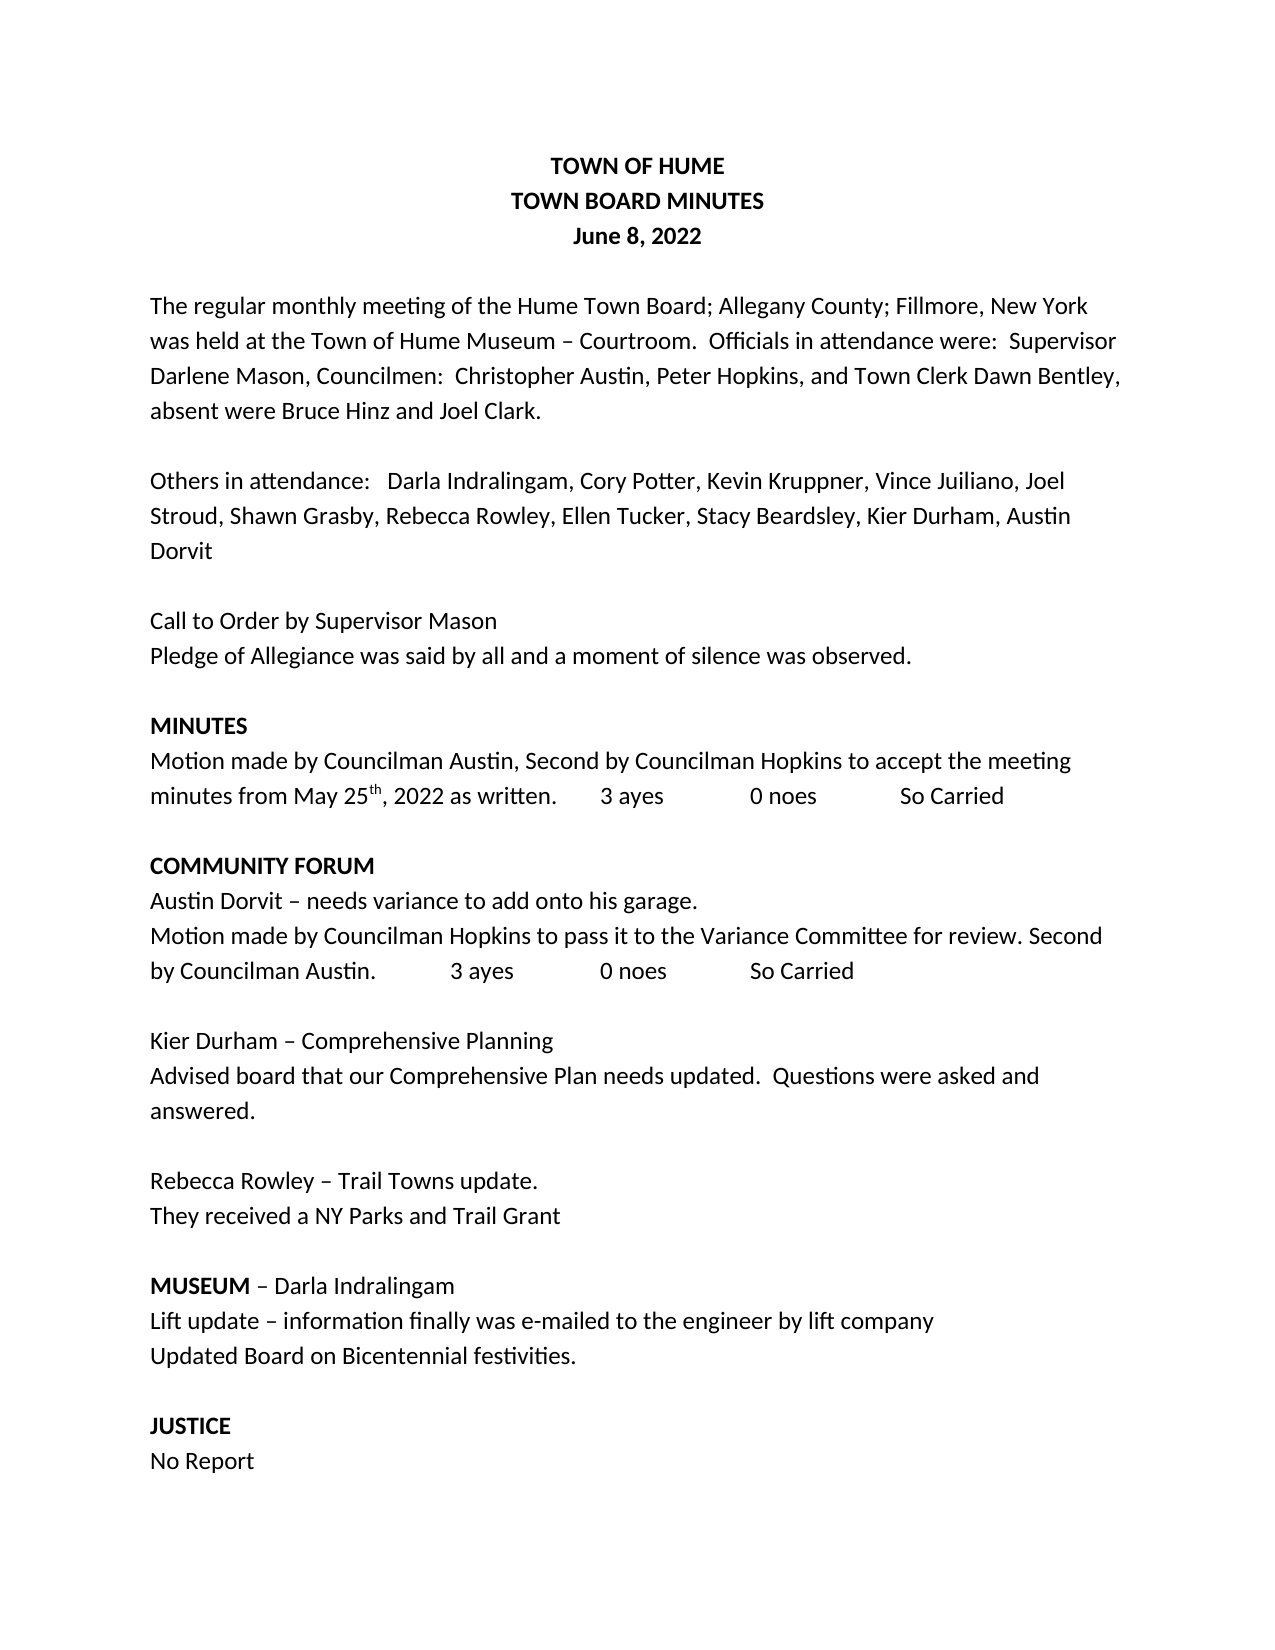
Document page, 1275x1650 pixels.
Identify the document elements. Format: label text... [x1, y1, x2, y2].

text No Report [150, 1445, 1125, 1476]
text COMMUNITY FORUM [150, 850, 1125, 881]
text Motion made by Councilman Hopkins to pass it to the Variance Committee for review. Second by Councilman Austin. 3 ayes 0 noes So Carried [150, 920, 1125, 986]
text Lift update – information finally was e-mailed to the engineer by lift company [150, 1305, 1125, 1336]
text June 8, 2022 [150, 220, 1125, 251]
text MINUTES [150, 710, 1125, 741]
text Pledge of Allegiance was said by all and a moment of silence was observed. [150, 640, 1125, 671]
text They received a NY Parks and Trail Grant [150, 1200, 1125, 1231]
text Motion made by Councilman Austin, Second by Councilman Hopkins to accept the meeting minutes from May 25th, 2022 as written. 3 ayes 0 noes So Carried [150, 745, 1125, 811]
text Advised board that our Comprehensive Plan needs updated. Questions were asked and answered. [150, 1060, 1125, 1126]
text TOWN BOARD MINUTES [150, 185, 1125, 216]
text Updated Board on Bicentennial festivities. [150, 1340, 1125, 1371]
text The regular monthly meeting of the Hume Town Board; Allegany County; Fillmore, New York was held at the Town of Hume Museum – Courtroom. Officials in attendance were: Supervisor Darlene Mason, Councilmen: Christopher Austin, Peter Hopkins, and Town Clerk Dawn Bentley, absent were Bruce Hinz and Joel Clark. [150, 290, 1125, 426]
text MUSEUM – Darla Indralingam [150, 1270, 1125, 1301]
text TOWN OF HUME [150, 150, 1125, 181]
text Kier Durham – Comprehensive Planning [150, 1025, 1125, 1056]
text Rebecca Rowley – Trail Towns update. [150, 1165, 1125, 1196]
text Others in attendance: Darla Indralingam, Cory Potter, Kevin Kruppner, Vince Juiliano, Joel Stroud, Shawn Grasby, Rebecca Rowley, Ellen Tucker, Stacy Beardsley, Kier Durham, Austin Dorvit [150, 465, 1125, 566]
text Call to Order by Supervisor Mason [150, 605, 1125, 636]
text JUSTICE [150, 1410, 1125, 1441]
text Austin Dorvit – needs variance to add onto his garage. [150, 885, 1125, 916]
